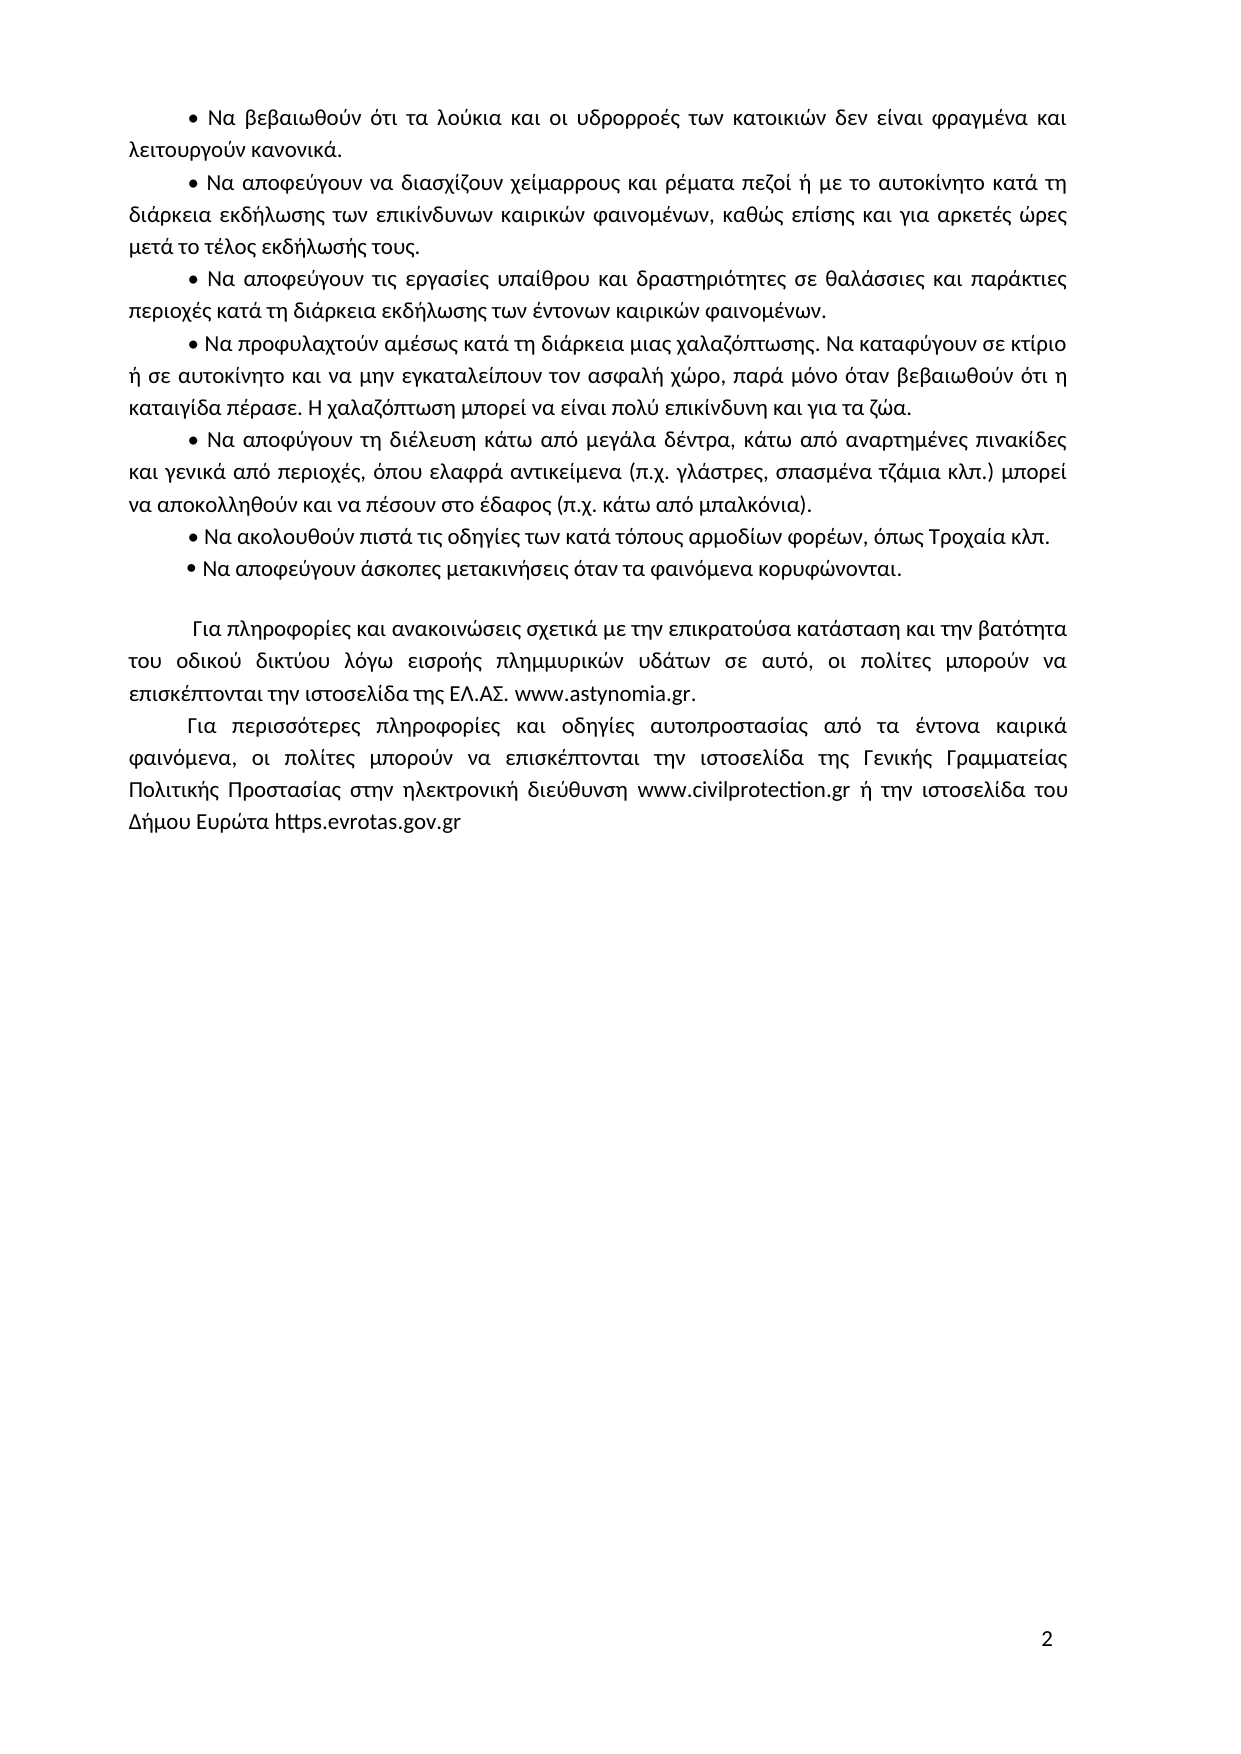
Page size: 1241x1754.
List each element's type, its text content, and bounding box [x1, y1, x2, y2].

text • Να αποφεύγουν να διασχίζουν χείμαρρους και ρέματα πεζοί ή με το αυτοκίνητο κατά τη διάρκεια εκδήλωσης των επικίνδυνων καιρικών φαινομένων, καθώς επίσης και για αρκετές ώρες μετά το τέλος εκδήλωσής τους. [128, 168, 1068, 260]
text • Να ακολουθούν πιστά τις οδηγίες των κατά τόπους αρμοδίων φορέων, όπως Τροχαία κλπ. [128, 522, 1068, 550]
text Για περισσότερες πληροφορίες και οδηγίες αυτοπροστασίας από τα έντονα καιρικά φαινόμενα, οι πολίτες μπορούν να επισκέπτονται την ιστοσελίδα της Γενικής Γραμματείας Πολιτικής Προστασίας στην ηλεκτρονική διεύθυνση www.civilprotection.gr ή την ιστοσελίδα του Δήμου Ευρώτα https.evrotas.gov.gr [128, 711, 1068, 835]
text Για πληροφορίες και ανακοινώσεις σχετικά με την επικρατούσα κατάσταση και την βατότητα του οδικού δικτύου λόγω εισροής πλημμυρικών υδάτων σε αυτό, οι πολίτες μπορούν να επισκέπτονται την ιστοσελίδα της ΕΛ.ΑΣ. www.astynomia.gr. [128, 614, 1068, 707]
list Να αποφεύγουν άσκοπες μετακινήσεις όταν τα φαινόμενα κορυφώνονται. [187, 554, 1068, 582]
text • Να αποφύγουν τη διέλευση κάτω από μεγάλα δέντρα, κάτω από αναρτημένες πινακίδες και γενικά από περιοχές, όπου ελαφρά αντικείμενα (π.χ. γλάστρες, σπασμένα τζάμια κλπ.) μπορεί να αποκολληθούν και να πέσουν στο έδαφος (π.χ. κάτω από μπαλκόνια). [128, 425, 1068, 518]
text • Να προφυλαχτούν αμέσως κατά τη διάρκεια μιας χαλαζόπτωσης. Να καταφύγουν σε κτίριο ή σε αυτοκίνητο και να μην εγκαταλείπουν τον ασφαλή χώρο, παρά μόνο όταν βεβαιωθούν ότι η καταιγίδα πέρασε. Η χαλαζόπτωση μπορεί να είναι πολύ επικίνδυνη και για τα ζώα. [128, 329, 1068, 421]
text • Να αποφεύγουν τις εργασίες υπαίθρου και δραστηριότητες σε θαλάσσιες και παράκτιες περιοχές κατά τη διάρκεια εκδήλωσης των έντονων καιρικών φαινομένων. [128, 264, 1068, 324]
text • Να βεβαιωθούν ότι τα λούκια και οι υδρορροές των κατοικιών δεν είναι φραγμένα και λειτουργούν κανονικά. [128, 103, 1068, 164]
